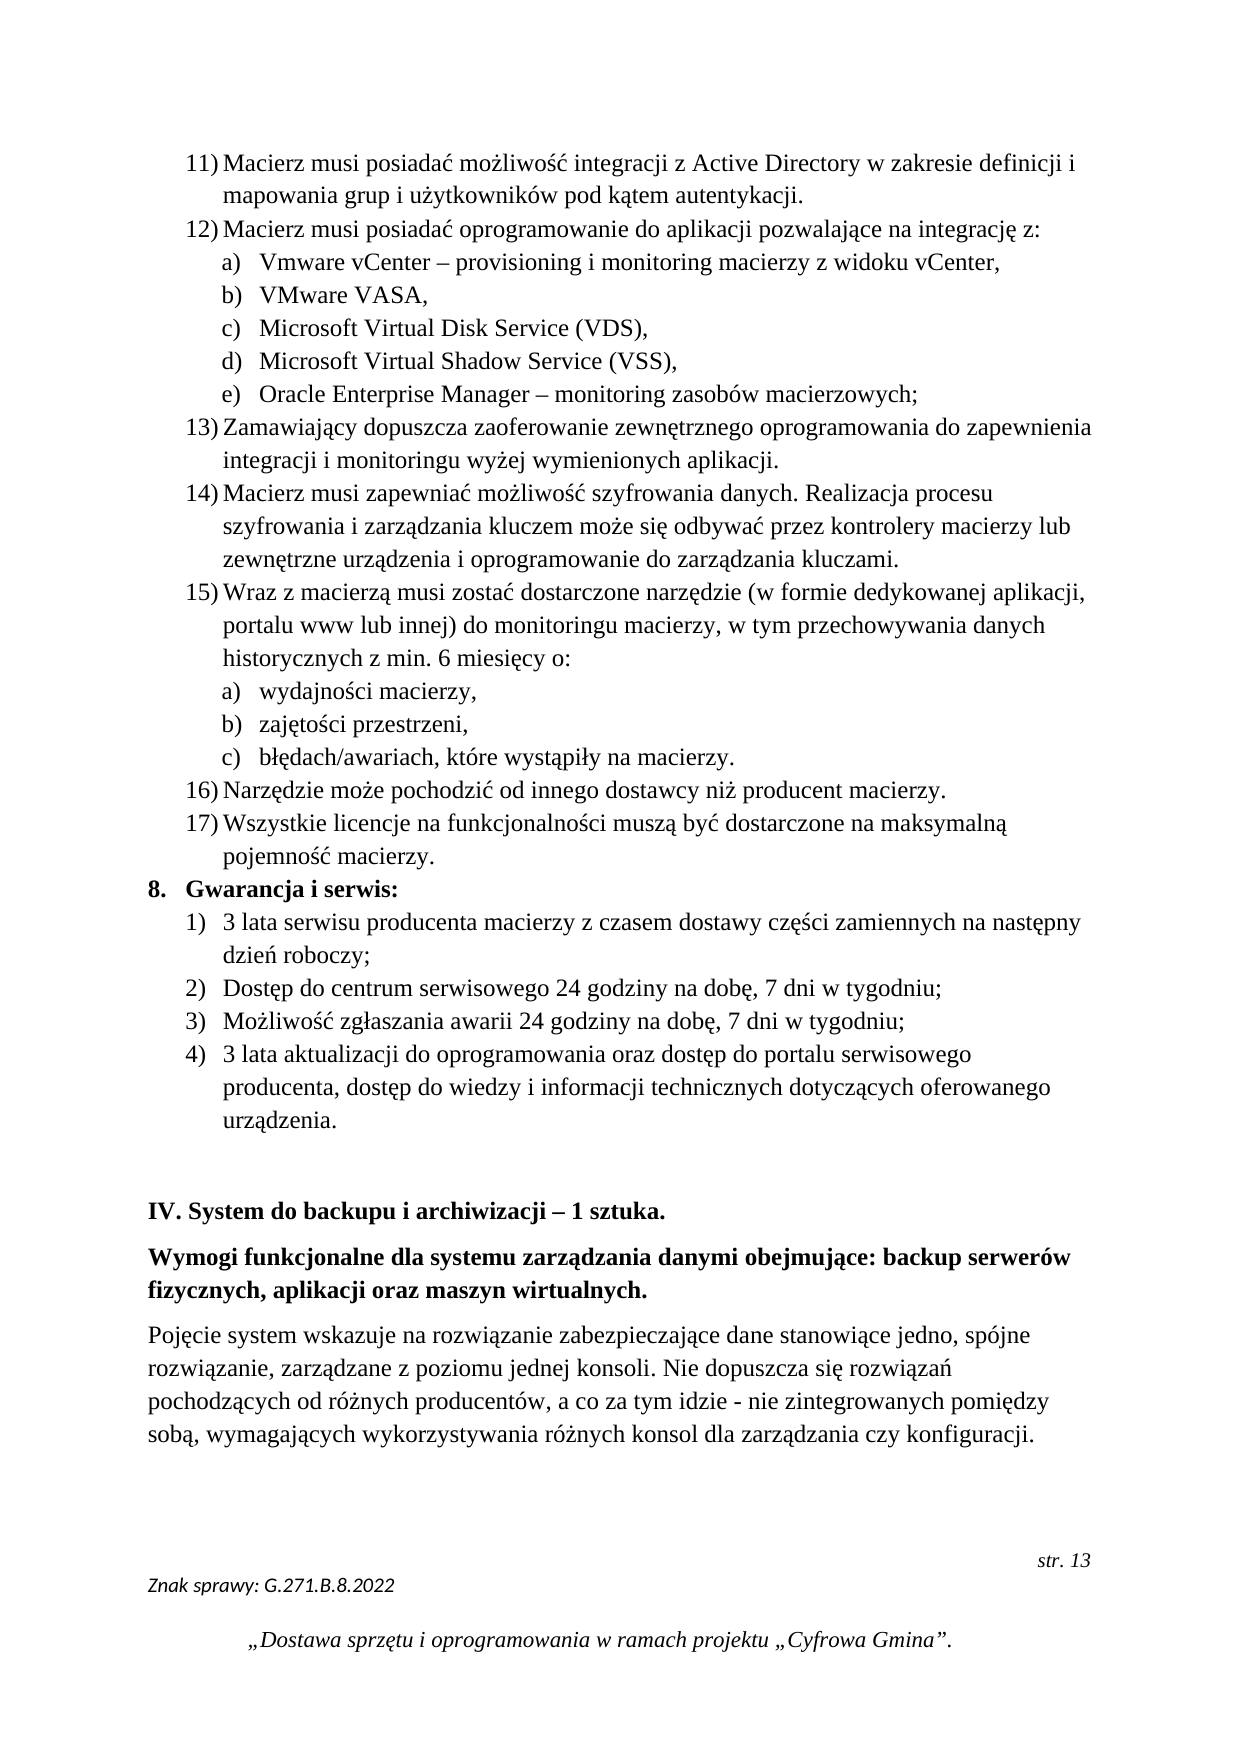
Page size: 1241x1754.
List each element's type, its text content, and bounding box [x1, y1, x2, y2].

list Macierz musi posiadać oprogramowanie do aplikacji pozwalające na integrację z: [185, 214, 1093, 242]
list Oracle Enterprise Manager – monitoring zasobów macierzowych; [221, 379, 1093, 407]
list Macierz musi zapewniać możliwość szyfrowania danych. Realizacja procesu szyfrowania i zarządzania kluczem może się odbywać przez kontrolery macierzy lub zewnętrzne urządzenia i oprogramowanie do zarządzania kluczami. [185, 478, 1093, 573]
list 3 lata serwisu producenta macierzy z czasem dostawy części zamiennych na następny dzień roboczy; [185, 907, 1093, 969]
list Microsoft Virtual Disk Service (VDS), [221, 313, 1093, 341]
list zajętości przestrzeni, [221, 709, 1093, 738]
list Wraz z macierzą musi zostać dostarczone narzędzie (w formie dedykowanej aplikacji, portalu www lub innej) do monitoringu macierzy, w tym przechowywania danych historycznych z min. 6 miesięcy o: [185, 577, 1093, 672]
list Zamawiający dopuszcza zaoferowanie zewnętrznego oprogramowania do zapewnienia integracji i monitoringu wyżej wymienionych aplikacji. [185, 412, 1093, 473]
list błędach/awariach, które wystąpiły na macierzy. [221, 742, 1093, 771]
text Wymogi funkcjonalne dla systemu zarządzania danymi obejmujące: backup serwerów fizycznych, aplikacji oraz maszyn wirtualnych. [148, 1242, 1093, 1303]
list Wszystkie licencje na funkcjonalności muszą być dostarczone na maksymalną pojemność macierzy. [185, 808, 1093, 870]
list 3 lata aktualizacji do oprogramowania oraz dostęp do portalu serwisowego producenta, dostęp do wiedzy i informacji technicznych dotyczących oferowanego urządzenia. [185, 1039, 1093, 1134]
list Gwarancja i serwis: [148, 874, 1093, 903]
list wydajności macierzy, [221, 676, 1093, 705]
list VMware VASA, [221, 280, 1093, 308]
list Macierz musi posiadać możliwość integracji z Active Directory w zakresie definicji i mapowania grup i użytkowników pod kątem autentykacji. [185, 148, 1093, 209]
list Microsoft Virtual Shadow Service (VSS), [221, 346, 1093, 374]
list Możliwość zgłaszania awarii 24 godziny na dobę, 7 dni w tygodniu; [185, 1006, 1093, 1035]
list Vmware vCenter – provisioning i monitoring macierzy z widoku vCenter, [221, 247, 1093, 275]
text IV. System do backupu i archiwizacji – 1 sztuka. [148, 1196, 1093, 1225]
text Pojęcie system wskazuje na rozwiązanie zabezpieczające dane stanowiące jedno, spójne rozwiązanie, zarządzane z poziomu jednej konsoli. Nie dopuszcza się rozwiązań pochodzących od różnych producentów, a co za tym idzie - nie zintegrowanych pomiędzy sobą, wymagających wykorzystywania różnych konsol dla zarządzania czy konfiguracji. [148, 1320, 1093, 1448]
list Narzędzie może pochodzić od innego dostawcy niż producent macierzy. [185, 775, 1093, 804]
list Dostęp do centrum serwisowego 24 godziny na dobę, 7 dni w tygodniu; [185, 973, 1093, 1002]
